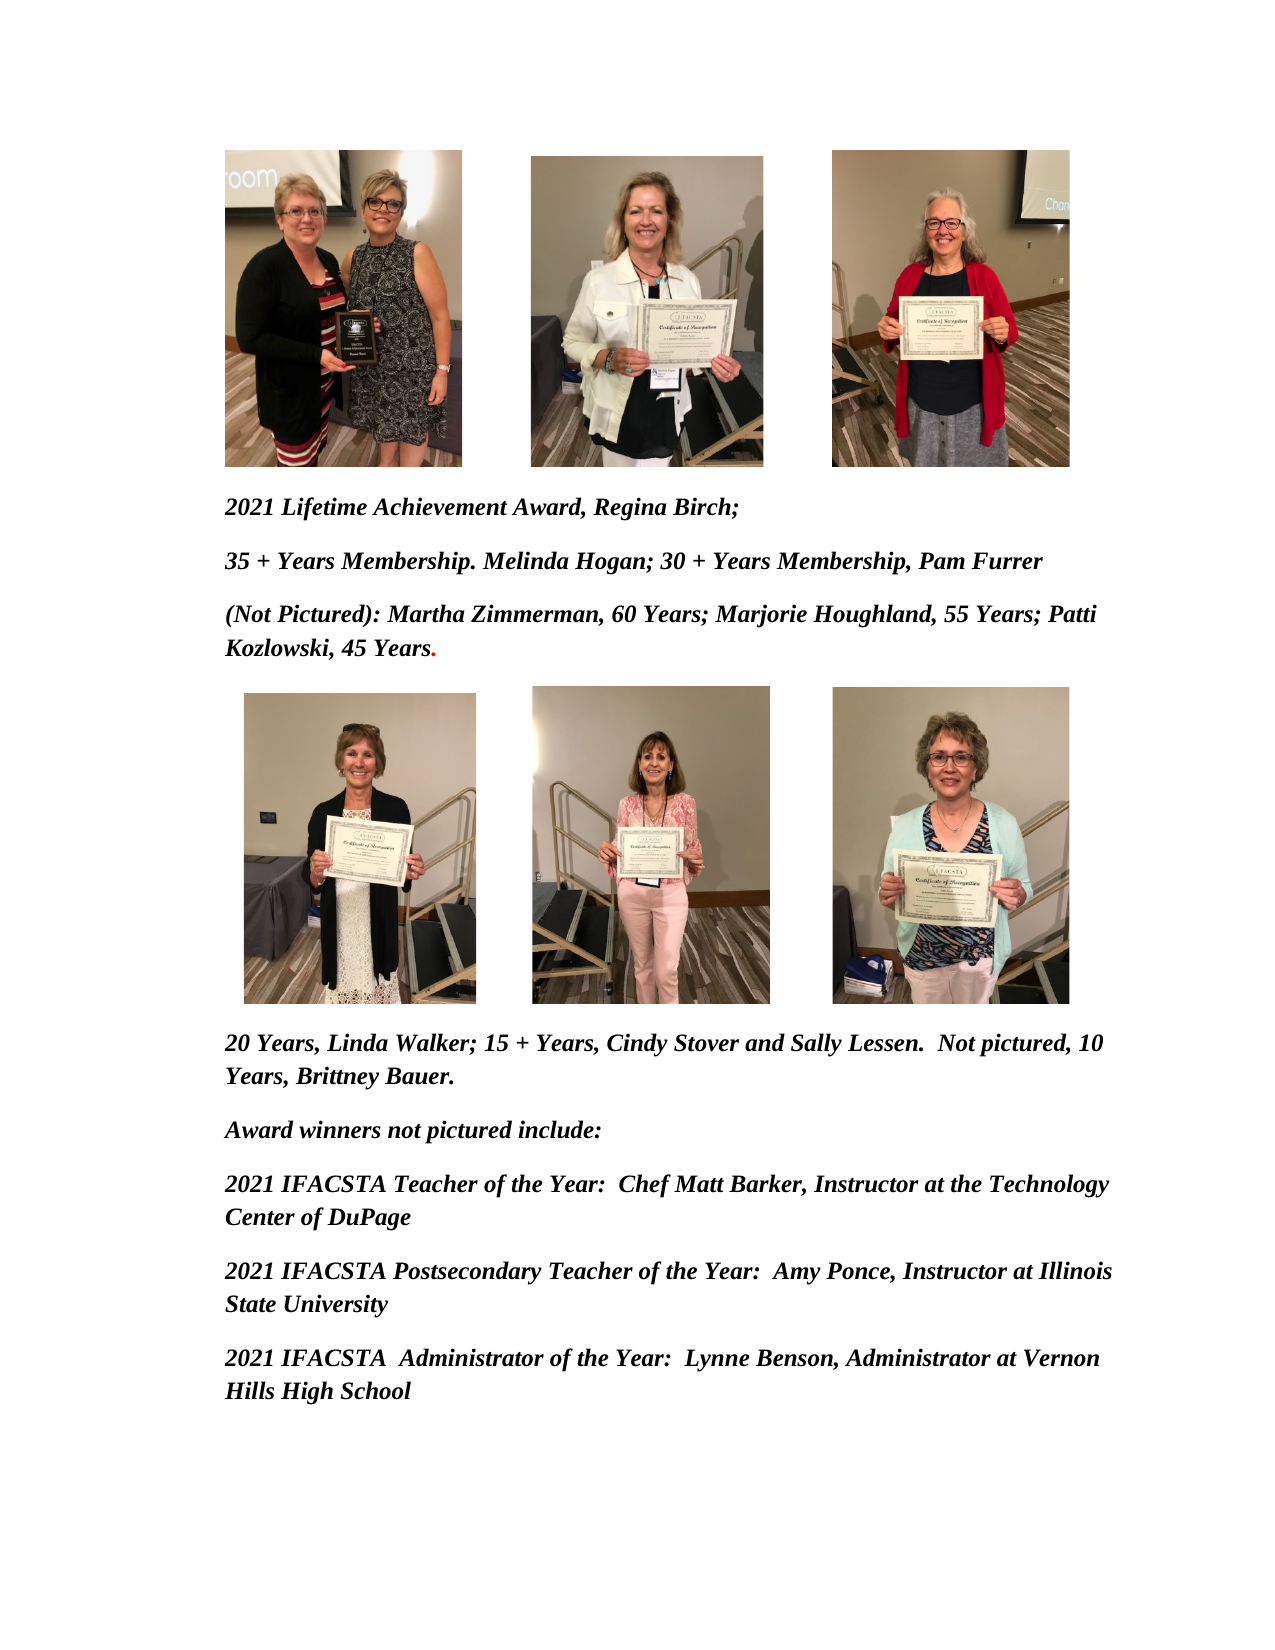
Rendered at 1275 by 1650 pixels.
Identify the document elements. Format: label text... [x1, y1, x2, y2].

text 20 Years, Linda Walker; 15 + Years, Cindy Stover and Sally Lessen. Not pictured, 10 Years, Brittney Bauer. [225, 1028, 1125, 1090]
text 35 + Years Membership. Melinda Hogan; 30 + Years Membership, Pam Furrer [225, 546, 1125, 574]
picture [832, 150, 1070, 467]
text Award winners not pictured include: [225, 1115, 1125, 1144]
picture [530, 156, 764, 467]
picture [532, 686, 770, 1004]
picture [225, 150, 463, 467]
text 2021 Lifetime Achievement Award, Regina Birch; [225, 492, 1125, 521]
picture [243, 693, 477, 1004]
text 2021 IFACSTA Administrator of the Year: Lynne Benson, Administrator at Vernon Hills High School [225, 1343, 1125, 1404]
text (Not Pictured): Martha Zimmerman, 60 Years; Marjorie Houghland, 55 Years; Patti Kozlowski, 45 Years. [225, 599, 1125, 661]
text 2021 IFACSTA Postsecondary Teacher of the Year: Amy Ponce, Instructor at Illinois State University [225, 1256, 1125, 1318]
text 2021 IFACSTA Teacher of the Year: Chef Matt Barker, Instructor at the Technology Center of DuPage [225, 1169, 1125, 1231]
picture [832, 687, 1070, 1004]
